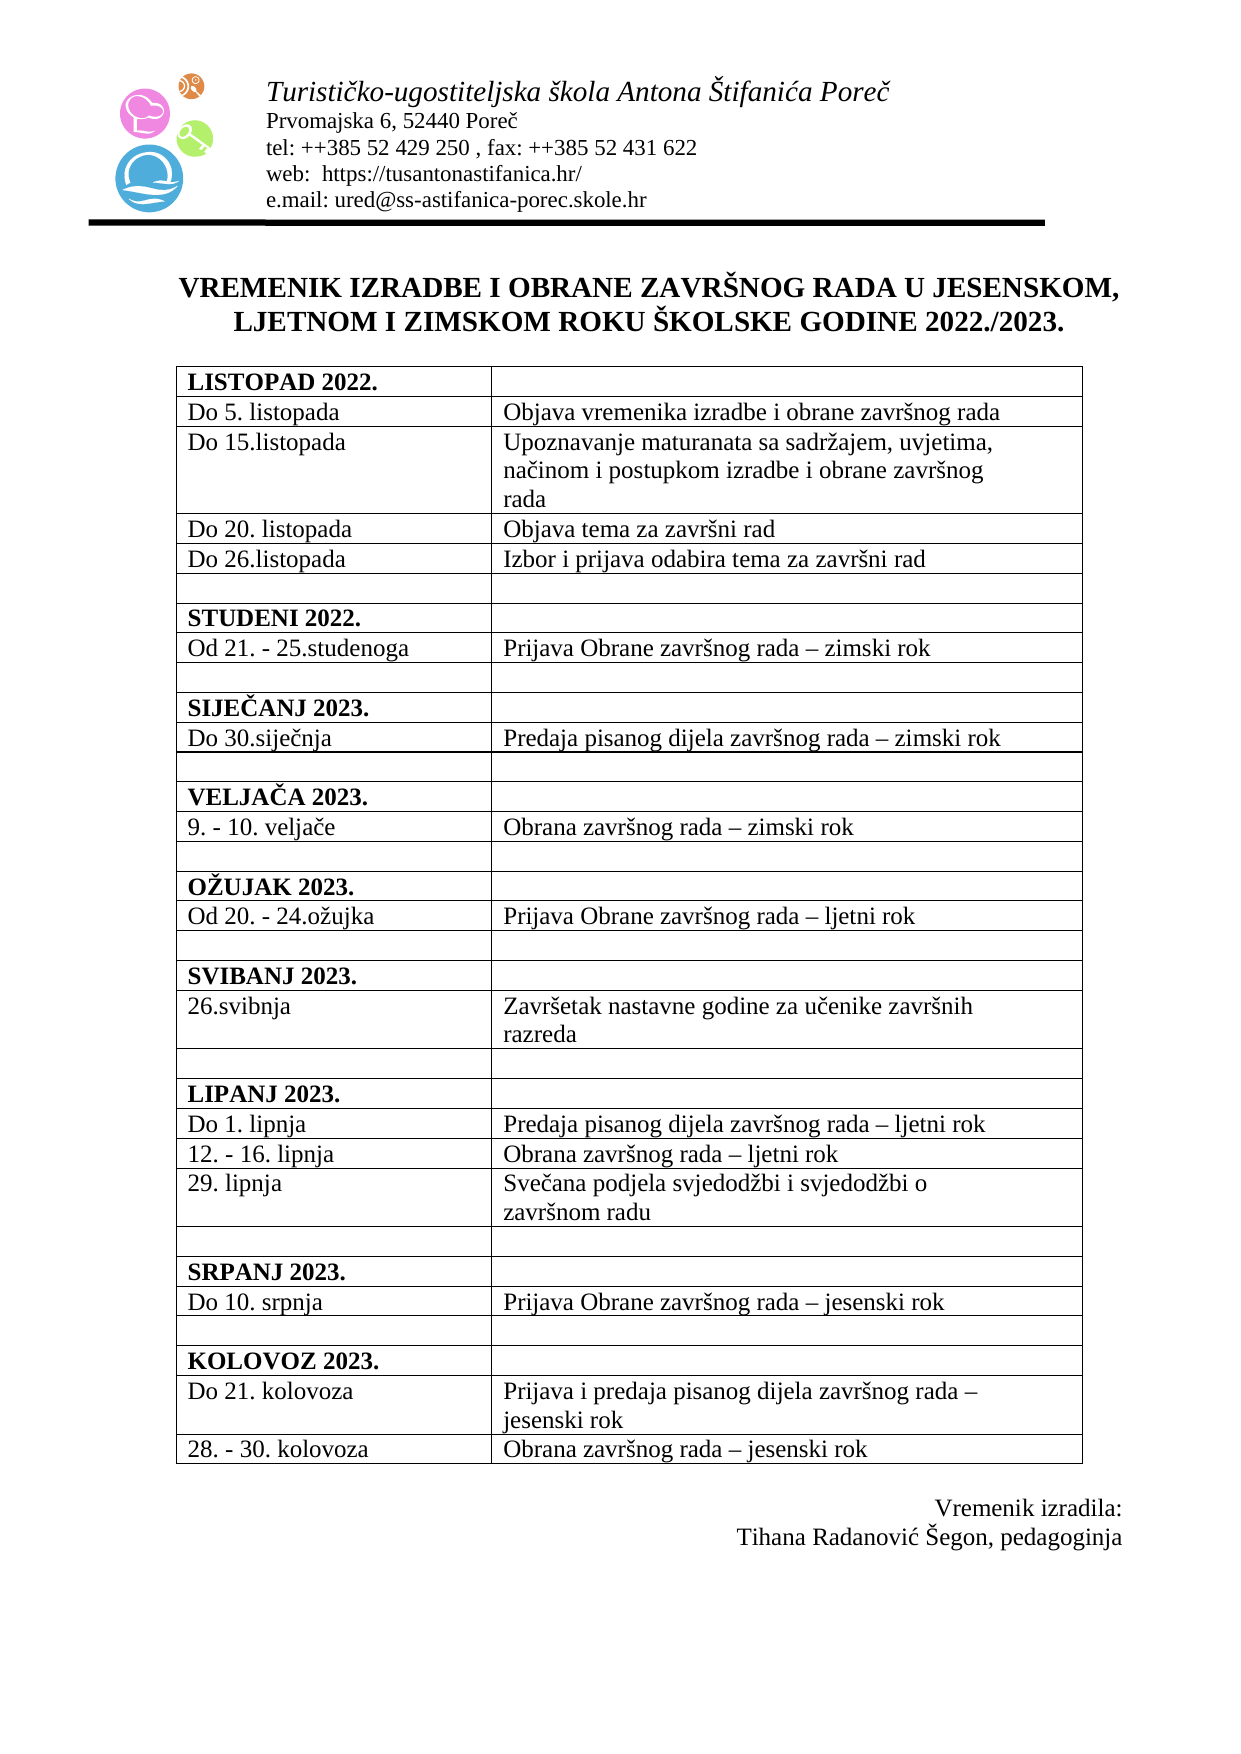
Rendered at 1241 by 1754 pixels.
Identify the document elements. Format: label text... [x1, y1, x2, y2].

table_cell 12. - 16. lipnja [177, 1139, 491, 1167]
table_cell [492, 842, 1082, 871]
table_cell LIPANJ 2023. [177, 1079, 491, 1108]
table_cell 28. - 30. kolovoza [177, 1435, 491, 1463]
table_cell Prijava Obrane završnog rada – jesenski rok [492, 1287, 1082, 1315]
table_cell [492, 1049, 1082, 1078]
table_cell SIJEČANJ 2023. [177, 693, 491, 722]
table_cell 29. lipnja [177, 1169, 491, 1226]
table_cell [492, 931, 1082, 960]
table_cell [492, 1257, 1082, 1286]
table_cell [177, 842, 491, 871]
table_cell [492, 1316, 1082, 1345]
table_cell [177, 663, 491, 692]
table_cell Od 20. - 24.ožujka [177, 901, 491, 930]
table_cell Prijava i predaja pisanog dijela završnog rada –jesenski rok [492, 1376, 1082, 1433]
text Vremenik izradila: [176, 1493, 1122, 1522]
table_cell [177, 574, 491, 602]
table_cell Svečana podjela svjedodžbi i svjedodžbi o završnom radu [492, 1169, 1082, 1226]
table_cell [492, 663, 1082, 692]
table_cell [492, 693, 1082, 722]
table_cell Do 15.listopada [177, 427, 491, 513]
table_cell [492, 574, 1082, 602]
table_cell Do 1. lipnja [177, 1109, 491, 1138]
table_cell 26.svibnja [177, 991, 491, 1048]
table_cell Izbor i prijava odabira tema za završni rad [492, 544, 1082, 573]
table_cell [492, 1079, 1082, 1108]
table_cell OŽUJAK 2023. [177, 872, 491, 900]
text Tihana Radanović Šegon, pedagoginja [176, 1522, 1122, 1551]
table_cell Obrana završnog rada – zimski rok [492, 812, 1082, 841]
table_cell Prijava Obrane završnog rada – zimski rok [492, 633, 1082, 662]
table_cell [177, 1227, 491, 1256]
table_cell Do 21. kolovoza [177, 1376, 491, 1433]
table_cell [492, 961, 1082, 990]
table_cell [492, 782, 1082, 811]
table_cell STUDENI 2022. [177, 604, 491, 632]
table_cell Obrana završnog rada – jesenski rok [492, 1435, 1082, 1463]
table_cell SRPANJ 2023. [177, 1257, 491, 1286]
table_cell [492, 753, 1082, 781]
table_cell Do 5. listopada [177, 397, 491, 426]
table_cell [177, 753, 491, 781]
table_cell Od 21. - 25.studenoga [177, 633, 491, 662]
table_cell [492, 1227, 1082, 1256]
table_cell Do 30.siječnja [177, 723, 491, 751]
text VREMENIK IZRADBE I OBRANE ZAVRŠNOG RADA U JESENSKOM, LJETNOM I ZIMSKOM ROKU ŠKOLSKE GODINE 2022./2023. [176, 270, 1122, 337]
table_cell [177, 931, 491, 960]
table_cell Završetak nastavne godine za učenike završnih razreda [492, 991, 1082, 1048]
table_cell VELJAČA 2023. [177, 782, 491, 811]
table_cell Do 20. listopada [177, 514, 491, 543]
table_cell [492, 604, 1082, 632]
table_cell 9. - 10. veljače [177, 812, 491, 841]
table_cell Predaja pisanog dijela završnog rada – zimski rok [492, 723, 1082, 751]
table_cell [492, 1346, 1082, 1375]
table_cell Obrana završnog rada – ljetni rok [492, 1139, 1082, 1167]
table_cell Upoznavanje maturanata sa sadržajem, uvjetima, načinom i postupkom izradbe i obrane završnog rada [492, 427, 1082, 513]
table_cell Objava vremenika izradbe i obrane završnog rada [492, 397, 1082, 426]
table_cell SVIBANJ 2023. [177, 961, 491, 990]
table_cell [177, 1316, 491, 1345]
table_header LISTOPAD 2022. [177, 367, 491, 396]
table_cell [492, 872, 1082, 900]
table_cell Do 10. srpnja [177, 1287, 491, 1315]
table_cell Prijava Obrane završnog rada – ljetni rok [492, 901, 1082, 930]
table_cell Do 26.listopada [177, 544, 491, 573]
table_header [492, 367, 1082, 396]
table_cell Predaja pisanog dijela završnog rada – ljetni rok [492, 1109, 1082, 1138]
table_cell Objava tema za završni rad [492, 514, 1082, 543]
table_cell KOLOVOZ 2023. [177, 1346, 491, 1375]
table_cell [177, 1049, 491, 1078]
